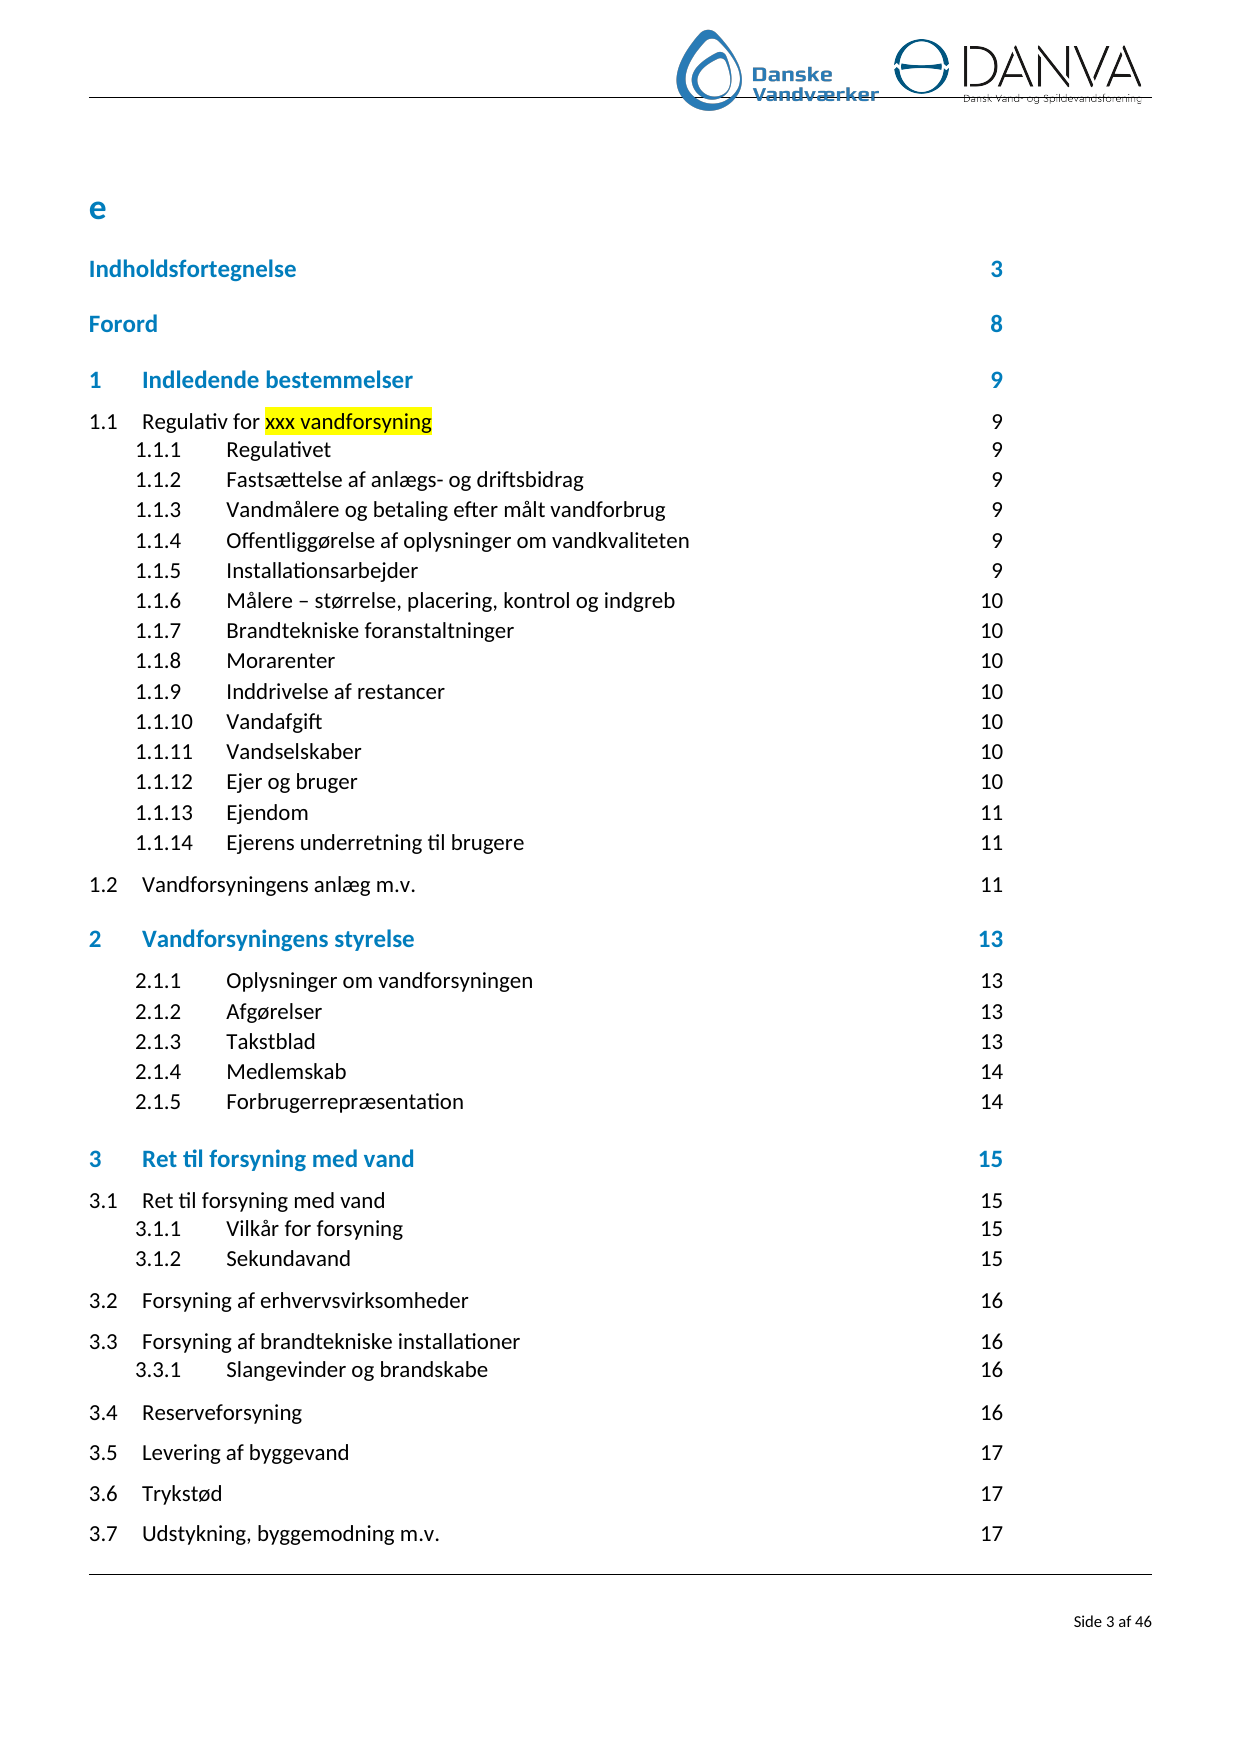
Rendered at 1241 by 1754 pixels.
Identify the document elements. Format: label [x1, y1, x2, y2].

picture [673, 28, 1142, 114]
